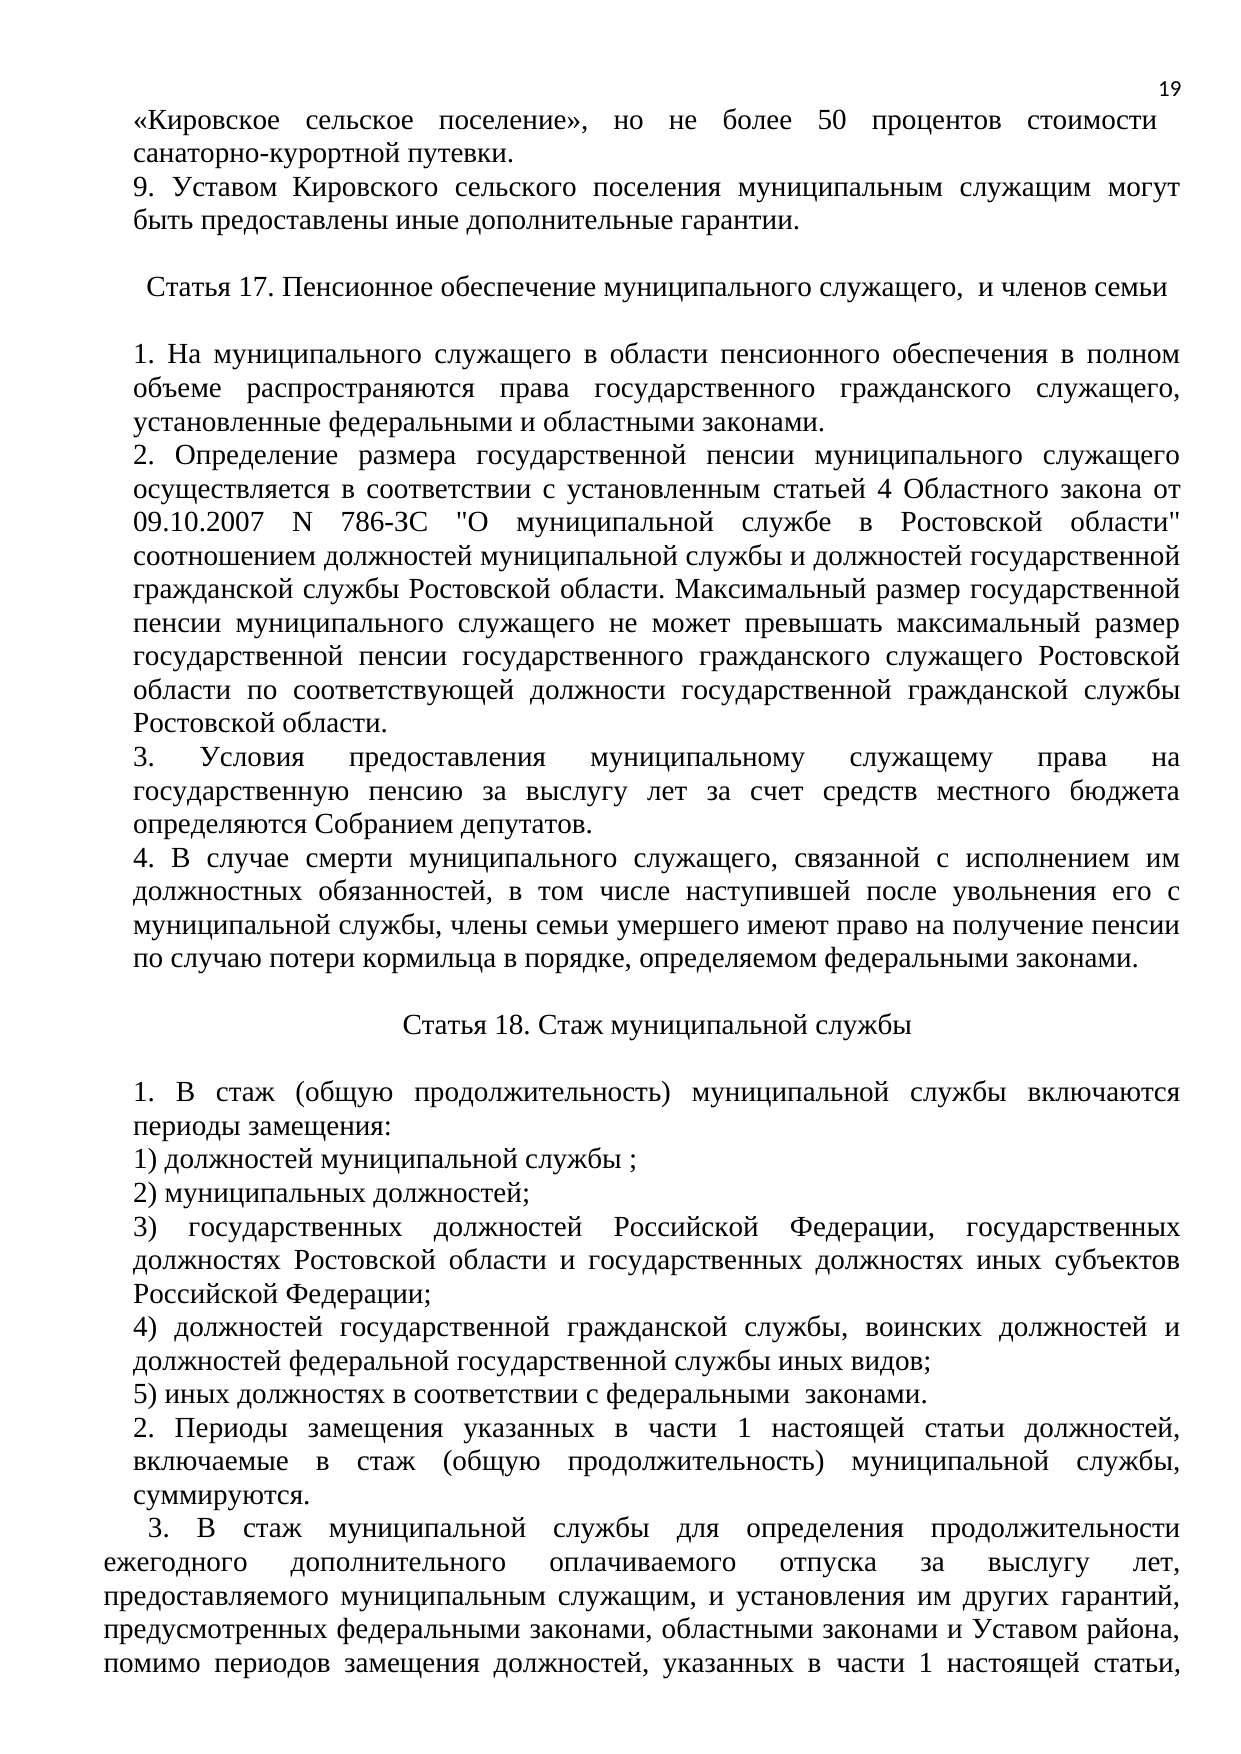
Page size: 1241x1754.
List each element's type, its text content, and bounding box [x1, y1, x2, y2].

text 1. В стаж (общую продолжительность) муниципальной службы включаются периоды замещения: [133, 1074, 1181, 1142]
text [133, 102, 1181, 169]
text 4) должностей государственной гражданской службы, воинских должностей и должностей федеральной государственной службы иных видов; [133, 1309, 1181, 1376]
text 1. На муниципального служащего в области пенсионного обеспечения в полном объеме распространяются права государственного гражданского служащего, установленные федеральными и областными законами. [133, 337, 1181, 437]
text 1) должностей муниципальной службы ; [133, 1142, 1181, 1175]
text 2) муниципальных должностей; [133, 1175, 1181, 1209]
text 2. Определение размера государственной пенсии муниципального служащего осуществляется в соответствии с установленным статьей 4 Областного закона от 09.10.2007 N 786-ЗС "О муниципальной службе в Ростовской области" соотношением должностей муниципальной службы и должностей государственной гражданской службы Ростовской области. Максимальный размер государственной пенсии муниципального служащего не может превышать максимальный размер государственной пенсии государственного гражданского служащего Ростовской области по соответствующей должности государственной гражданской службы Ростовской области. [133, 437, 1181, 739]
text 4. В случае смерти муниципального служащего, связанной с исполнением им должностных обязанностей, в том числе наступившей после увольнения его с муниципальной службы, члены семьи умершего имеют право на получение пенсии по случаю потери кормильца в порядке, определяемом федеральными законами. [133, 840, 1181, 974]
text Статья 17. Пенсионное обеспечение муниципального служащего, и членов семьи [133, 269, 1181, 303]
text 2. Периоды замещения указанных в части 1 настоящей статьи должностей, включаемые в стаж (общую продолжительность) муниципальной службы, суммируются. [133, 1410, 1181, 1511]
text 9. Уставом Кировского сельского поселения муниципальным служащим могут быть предоставлены иные дополнительные гарантии. [133, 169, 1181, 236]
text 3) государственных должностей Российской Федерации, государственных должностях Ростовской области и государственных должностях иных субъектов Российской Федерации; [133, 1209, 1181, 1309]
text 3. Условия предоставления муниципальному служащему права на государственную пенсию за выслугу лет за счет средств местного бюджета определяются Собранием депутатов. [133, 739, 1181, 840]
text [103, 1511, 1181, 1678]
text Статья 18. Стаж муниципальной службы [133, 1007, 1181, 1041]
text 5) иных должностях в соответствии с федеральными законами. [133, 1376, 1181, 1410]
